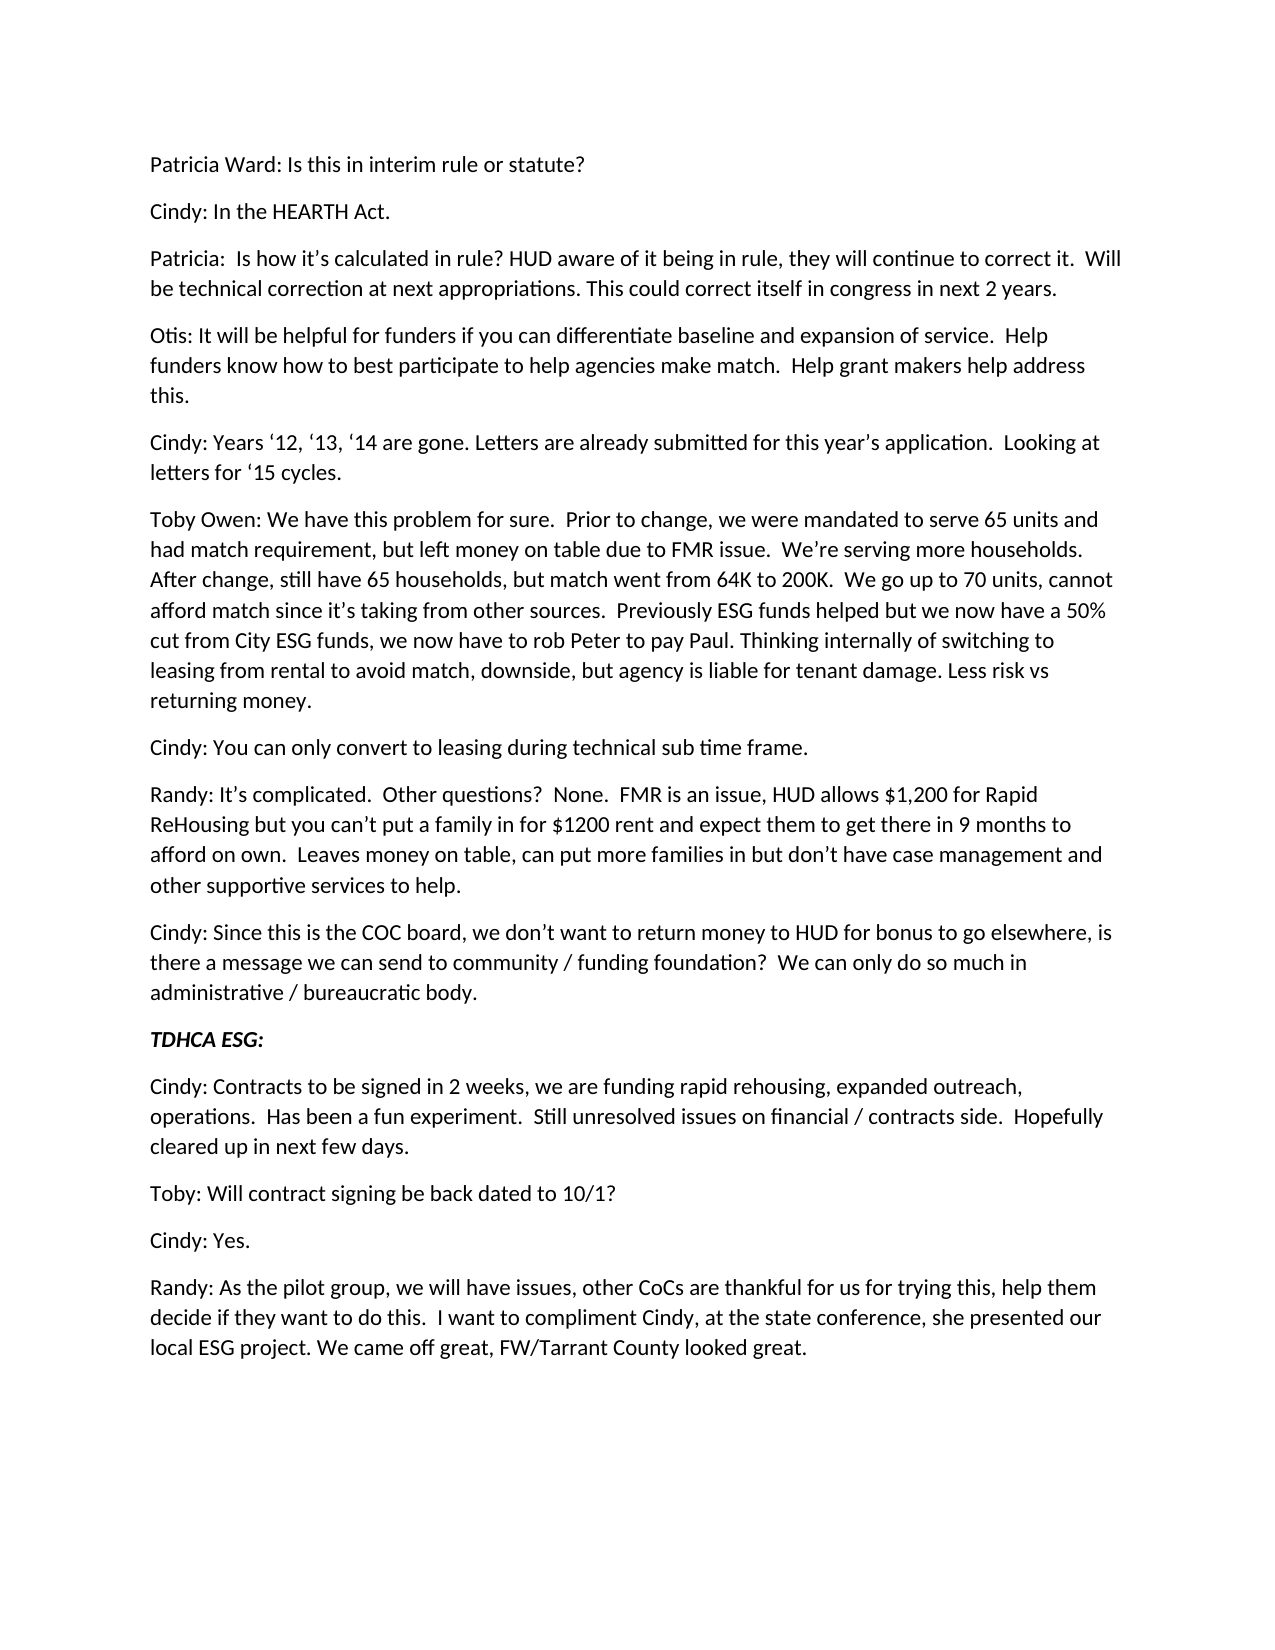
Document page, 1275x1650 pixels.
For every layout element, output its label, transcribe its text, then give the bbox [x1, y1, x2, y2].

text Toby: Will contract signing be back dated to 10/1? [150, 1179, 1125, 1207]
text Otis: It will be helpful for funders if you can differentiate baseline and expansion of service. Help funders know how to best participate to help agencies make match. Help grant makers help address this. [150, 321, 1125, 409]
text Toby Owen: We have this problem for sure. Prior to change, we were mandated to serve 65 units and had match requirement, but left money on table due to FMR issue. We’re serving more households. After change, still have 65 households, but match went from 64K to 200K. We go up to 70 units, cannot afford match since it’s taking from other sources. Previously ESG funds helped but we now have a 50% cut from City ESG funds, we now have to rob Peter to pay Paul. Thinking internally of switching to leasing from rental to avoid match, downside, but agency is liable for tenant damage. Less risk vs returning money. [150, 505, 1125, 714]
text Cindy: You can only convert to leasing during technical sub time frame. [150, 733, 1125, 761]
text Cindy: Years ‘12, ‘13, ‘14 are gone. Letters are already submitted for this year’s application. Looking at letters for ‘15 cycles. [150, 428, 1125, 486]
text Randy: It’s complicated. Other questions? None. FMR is an issue, HUD allows $1,200 for Rapid ReHousing but you can’t put a family in for $1200 rent and expect them to get there in 9 months to afford on own. Leaves money on table, can put more families in but don’t have case management and other supportive services to help. [150, 780, 1125, 899]
text Cindy: Since this is the COC board, we don’t want to return money to HUD for bonus to go elsewhere, is there a message we can send to community / funding foundation? We can only do so much in administrative / bureaucratic body. [150, 918, 1125, 1006]
text Cindy: Contracts to be signed in 2 weeks, we are funding rapid rehousing, expanded outreach, operations. Has been a fun experiment. Still unresolved issues on financial / contracts side. Hopefully cleared up in next few days. [150, 1072, 1125, 1160]
text Cindy: In the HEARTH Act. [150, 197, 1125, 225]
text Patricia Ward: Is this in interim rule or statute? [150, 150, 1125, 178]
text TDHCA ESG: [150, 1025, 1125, 1053]
text Patricia: Is how it’s calculated in rule? HUD aware of it being in rule, they will continue to correct it. Will be technical correction at next appropriations. This could correct itself in congress in next 2 years. [150, 244, 1125, 302]
text Cindy: Yes. [150, 1226, 1125, 1254]
text Randy: As the pilot group, we will have issues, other CoCs are thankful for us for trying this, help them decide if they want to do this. I want to compliment Cindy, at the state conference, she presented our local ESG project. We came off great, FW/Tarrant County looked great. [150, 1273, 1125, 1361]
